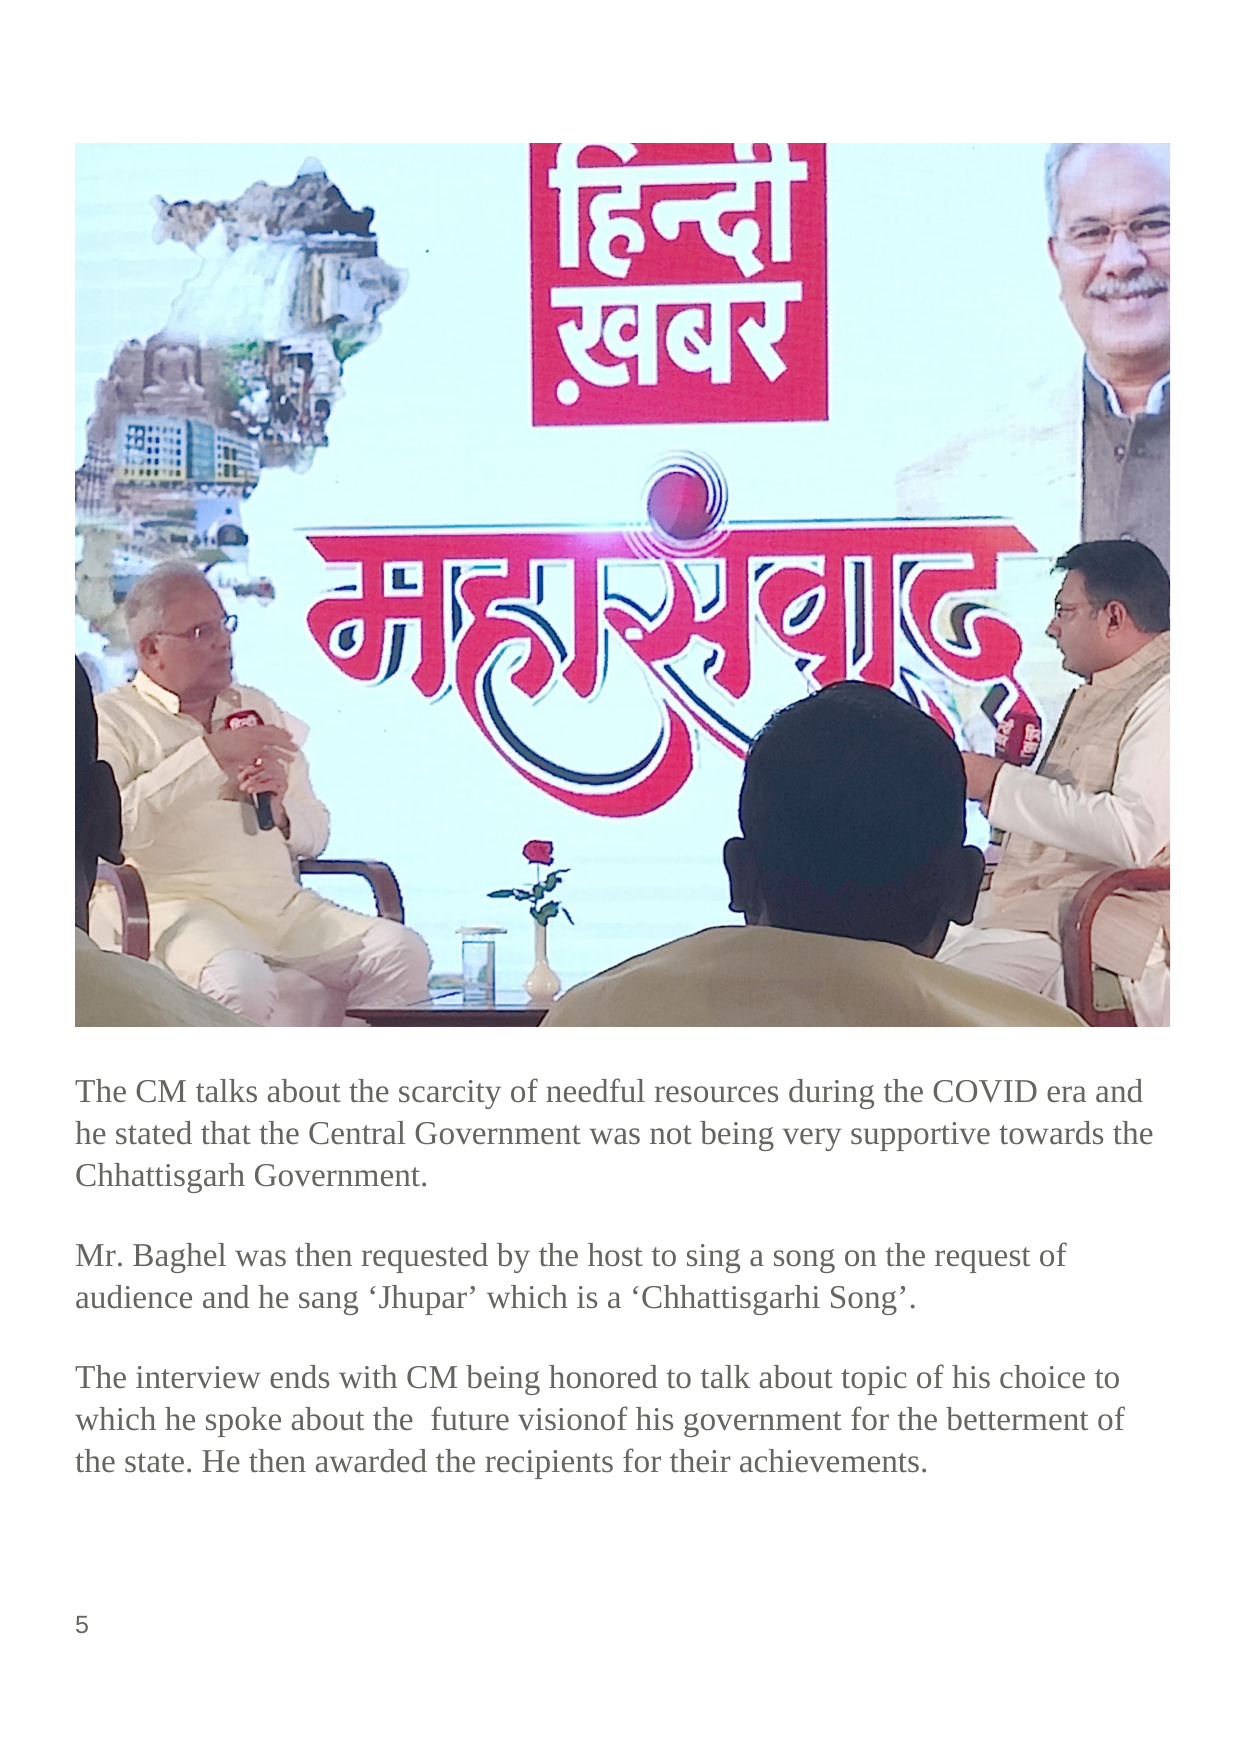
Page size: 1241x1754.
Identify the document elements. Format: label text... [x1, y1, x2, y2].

text The CM talks about the scarcity of needful resources during the COVID era and he stated that the Central Government was not being very supportive towards the Chhattisgarh Government. [75, 1027, 1165, 1194]
text The interview ends with CM being honored to talk about topic of his choice to which he spoke about the future visionof his government for the betterment of the state. He then awarded the recipients for their achievements. [75, 1357, 1165, 1479]
picture [75, 143, 1171, 1027]
text Mr. Baghel was then requested by the host to sing a song on the request of audience and he sang ‘Jhupar’ which is a ‘Chhattisgarhi Song’. [75, 1235, 1165, 1316]
